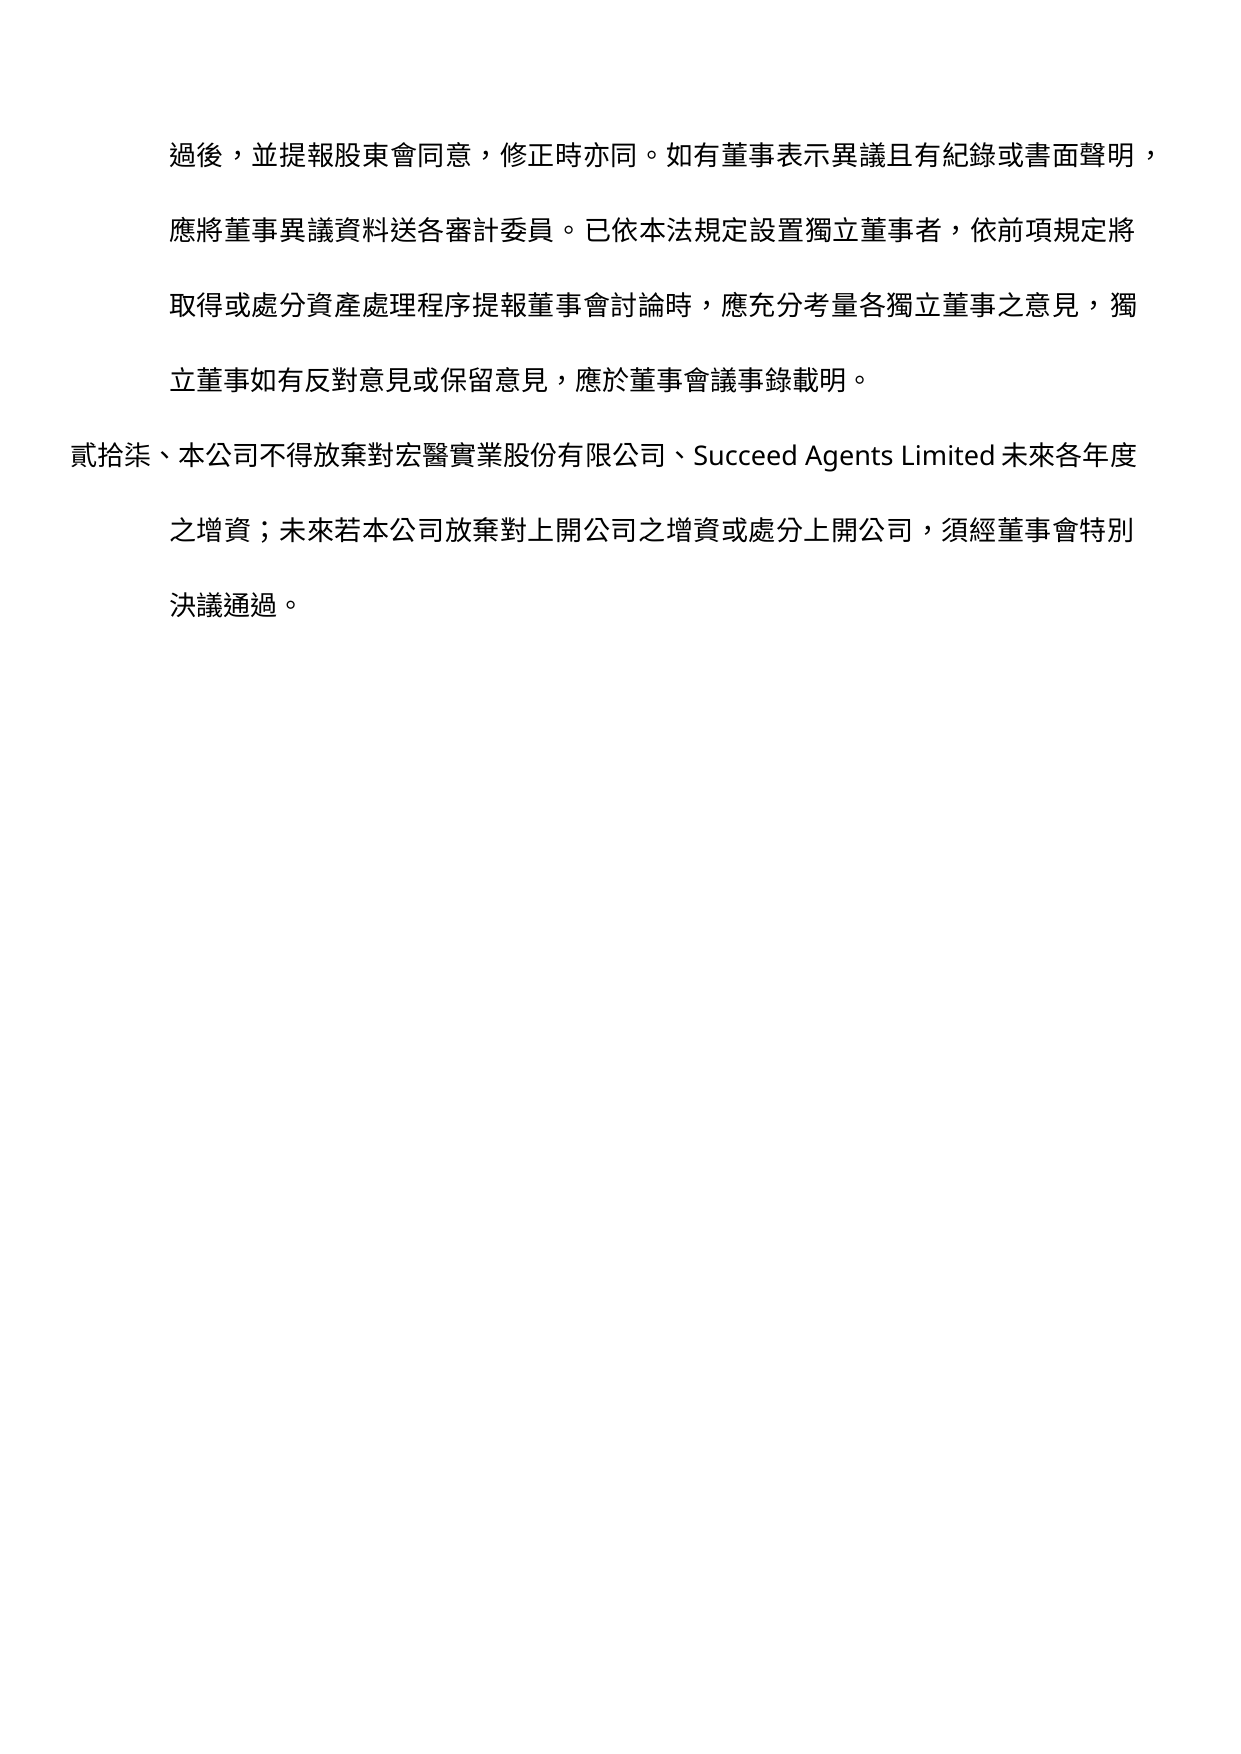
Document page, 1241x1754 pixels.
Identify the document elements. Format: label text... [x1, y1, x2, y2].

text 貳拾柒、本公司不得放棄對宏醫實業股份有限公司、Succeed Agents Limited未來各年度之增資；未來若本公司放棄對上開公司之增資或處分上開公司，須經董事會特別決議通過。 [70, 416, 1137, 641]
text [70, 116, 1137, 416]
